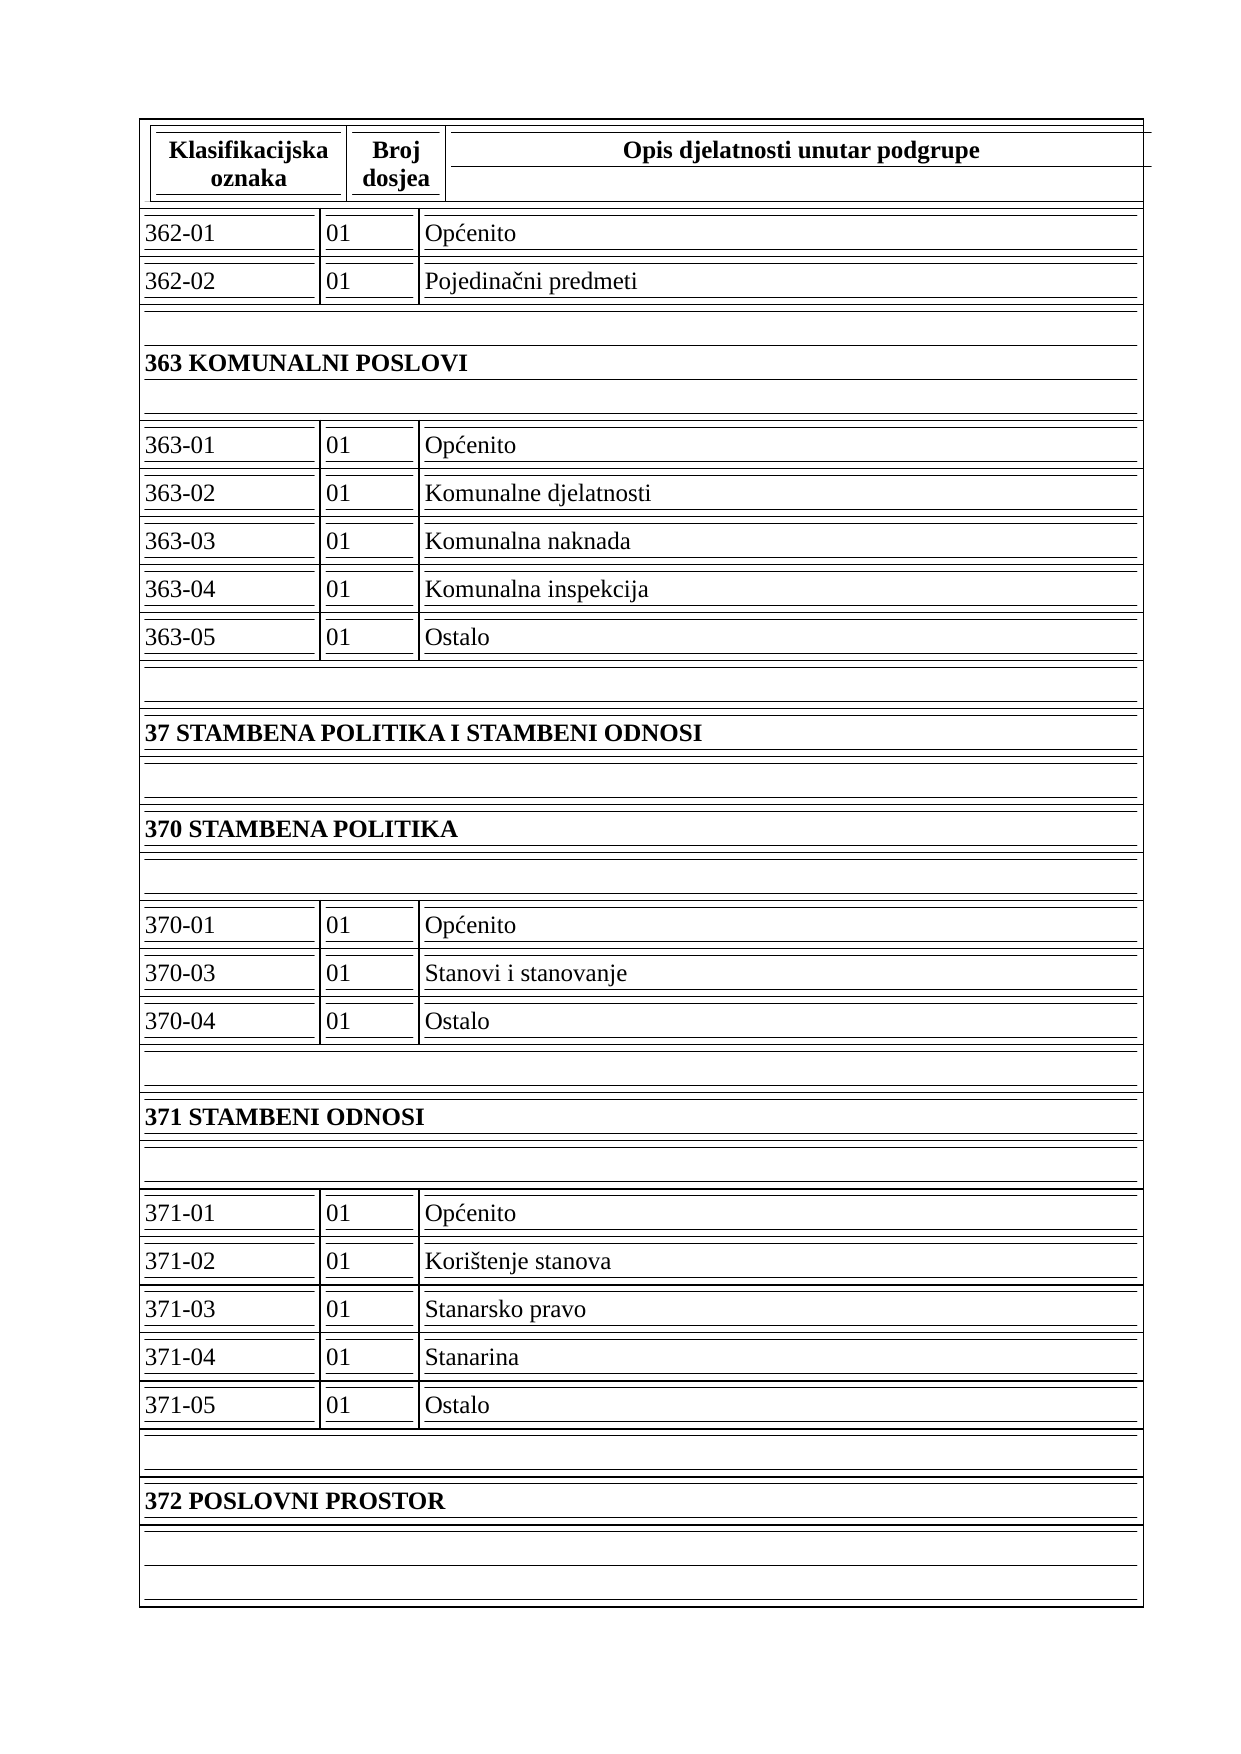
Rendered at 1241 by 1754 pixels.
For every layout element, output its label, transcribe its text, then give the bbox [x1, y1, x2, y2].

table_cell Ostalo [420, 613, 1143, 659]
table_cell 01 [321, 209, 418, 256]
table_cell 363 KOMUNALNI POSLOVI [140, 305, 1143, 419]
table_cell 371-05 [140, 1382, 319, 1428]
table_cell 363-01 [140, 421, 319, 467]
table_cell Ostalo [420, 1382, 1143, 1428]
table_cell 01 [321, 1333, 418, 1380]
table_cell 362-01 [140, 209, 319, 256]
table_cell 370-03 [140, 949, 319, 996]
table_cell 371 STAMBENI ODNOSI [140, 1093, 1143, 1140]
table_cell 01 [321, 257, 418, 303]
table_cell Općenito [420, 421, 1143, 467]
table_cell Općenito [420, 901, 1143, 948]
table_cell [140, 1141, 1143, 1188]
table_cell Pojedinačni predmeti [420, 257, 1143, 303]
table_cell Ostalo [420, 997, 1143, 1044]
table_cell 01 [321, 517, 418, 563]
table_cell Stanarsko pravo [420, 1286, 1143, 1332]
table_cell [140, 661, 1143, 708]
table_cell Općenito [420, 1190, 1143, 1236]
table_cell 01 [321, 949, 418, 996]
table_cell 370 STAMBENA POLITIKA [140, 805, 1143, 852]
table_cell [140, 1526, 1143, 1606]
table_cell 01 [321, 565, 418, 612]
table_cell [140, 120, 1143, 207]
table_cell 01 [321, 421, 418, 467]
table_cell 363-02 [140, 469, 319, 516]
table_cell Stanovi i stanovanje [420, 949, 1143, 996]
table_cell Komunalna inspekcija [420, 565, 1143, 612]
table_cell Komunalne djelatnosti [420, 469, 1143, 516]
table_cell 01 [321, 1237, 418, 1284]
table_cell [140, 853, 1143, 900]
table_cell 01 [321, 1190, 418, 1236]
table_cell 363-03 [140, 517, 319, 563]
table_cell Korištenje stanova [420, 1237, 1143, 1284]
table_cell [140, 1045, 1143, 1092]
table_cell 01 [321, 901, 418, 948]
table_cell [140, 757, 1143, 804]
table_cell 371-04 [140, 1333, 319, 1380]
table_cell 01 [321, 1286, 418, 1332]
table_cell 01 [321, 469, 418, 516]
table_cell 01 [321, 613, 418, 659]
table_cell 37 STAMBENA POLITIKA I STAMBENI ODNOSI [140, 709, 1143, 756]
table_cell 371-03 [140, 1286, 319, 1332]
table_cell 363-04 [140, 565, 319, 612]
table_cell 363-05 [140, 613, 319, 659]
table_cell Komunalna naknada [420, 517, 1143, 563]
table_cell 370-01 [140, 901, 319, 948]
table_cell 362-02 [140, 257, 319, 303]
table_cell Općenito [420, 209, 1143, 256]
table_cell Stanarina [420, 1333, 1143, 1380]
table_cell 371-01 [140, 1190, 319, 1236]
table_cell 370-04 [140, 997, 319, 1044]
table_cell 01 [321, 997, 418, 1044]
table_cell 01 [321, 1382, 418, 1428]
table_cell [140, 1430, 1143, 1476]
table_cell 371-02 [140, 1237, 319, 1284]
table_cell 372 POSLOVNI PROSTOR [140, 1478, 1143, 1524]
